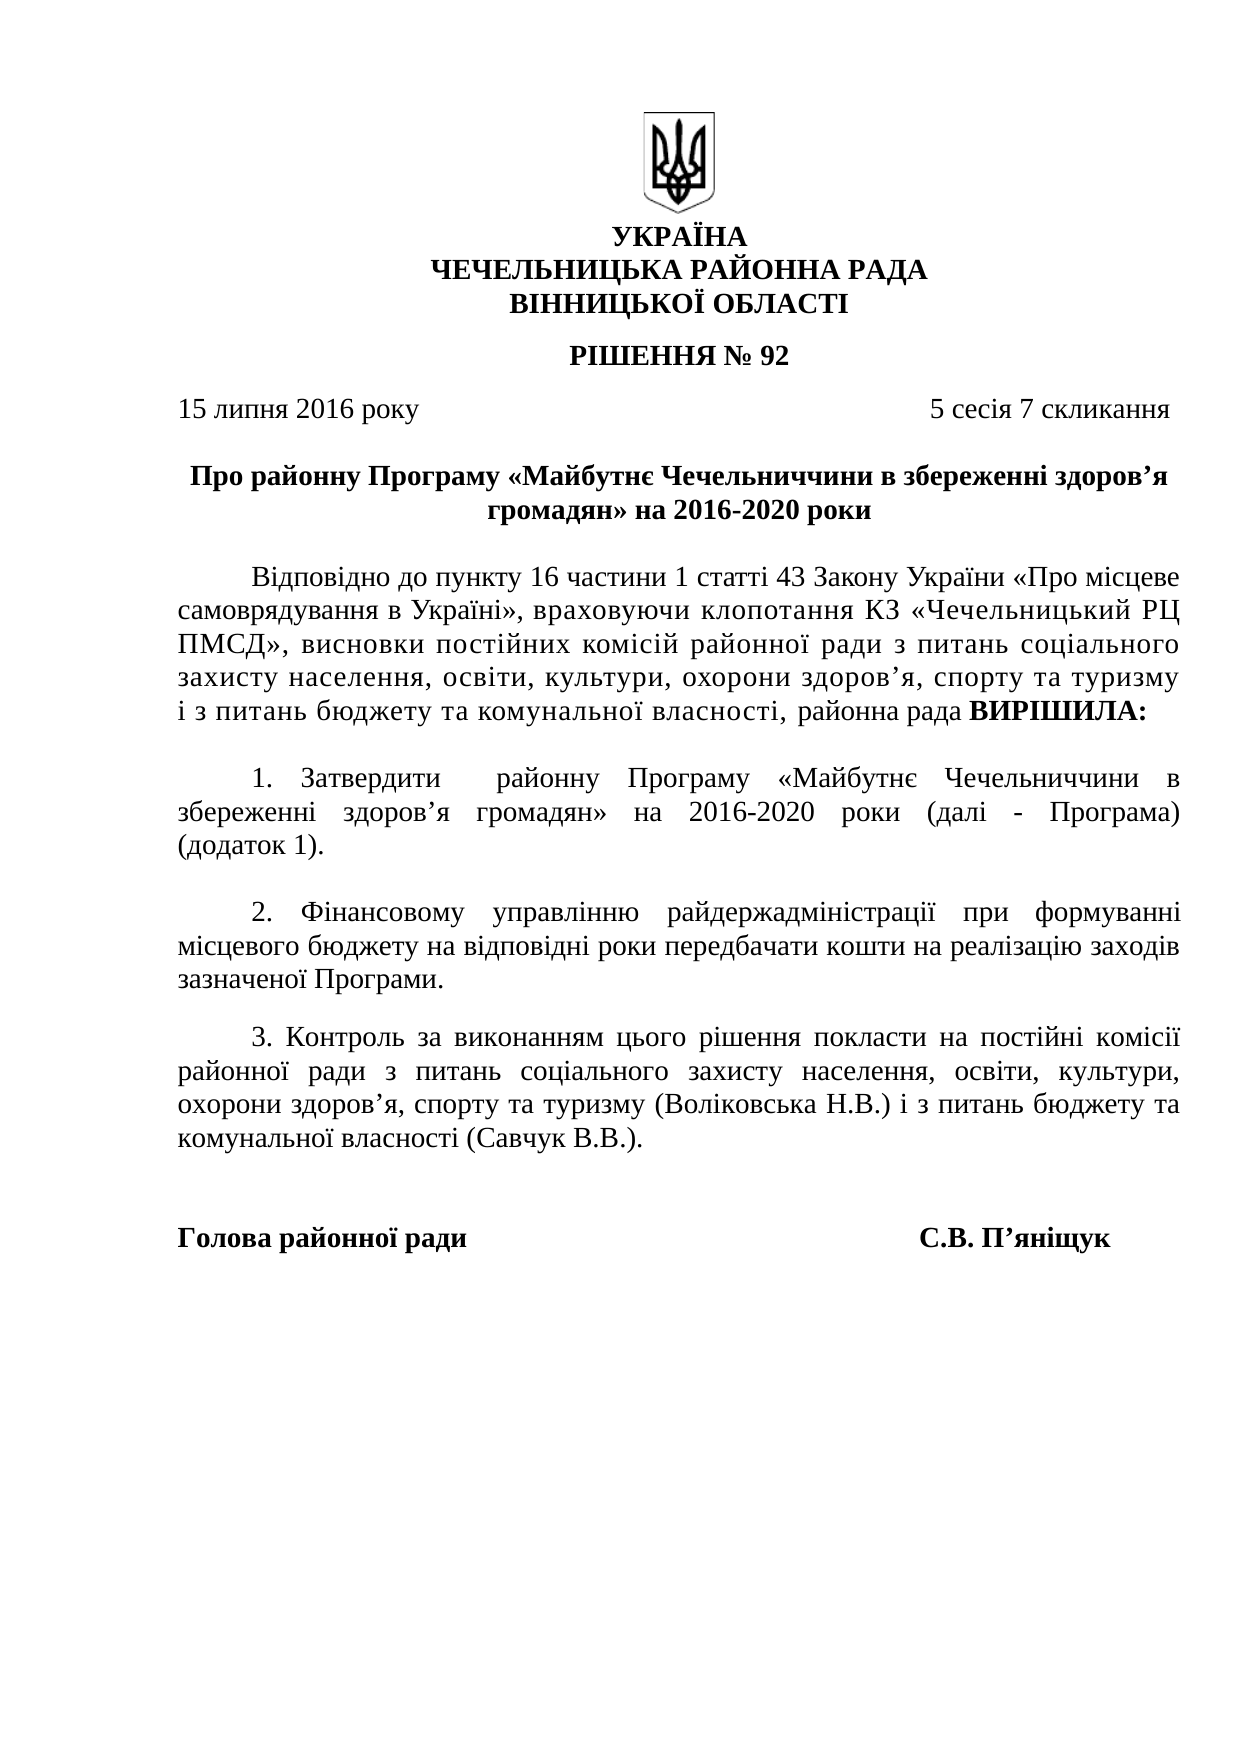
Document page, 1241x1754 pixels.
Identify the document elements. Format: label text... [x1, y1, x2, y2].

text 15 липня 2016 року 5 сесія 7 скликання [177, 391, 1181, 425]
text Голова районної ради С.В. П’яніщук [177, 1220, 1181, 1254]
text ВІННИЦЬКОЇ ОБЛАСТІ [177, 286, 1181, 319]
text Відповідно до пункту 16 частини 1 статті 43 Закону України «Про місцеве самоврядування в Україні», враховуючи клопотання КЗ «Чечельницький РЦ ПМСД», висновки постійних комісій районної ради з питань соціального захисту населення, освіти, культури, охорони здоров’я, спорту та туризму і з питань бюджету та комунальної власності, районна рада ВИРІШИЛА: [177, 559, 1181, 727]
text 2. Фінансовому управлінню райдержадміністрації при формуванні місцевого бюджету на відповідні роки передбачати кошти на реалізацію заходів зазначеної Програми. [177, 894, 1181, 995]
text ЧЕЧЕЛЬНИЦЬКА РАЙОННА РАДА [177, 252, 1181, 286]
text 1. Затвердити районну Програму «Майбутнє Чечельниччини в збереженні здоров’я громадян» на 2016-2020 роки (далі - Програма) (додаток 1). [177, 760, 1181, 861]
text УКРАЇНА [177, 219, 1181, 252]
picture [643, 112, 715, 214]
text Про районну Програму «Майбутнє Чечельниччини в збереженні здоров’я громадян» на 2016-2020 роки [177, 458, 1181, 525]
text 3. Контроль за виконанням цього рішення покласти на постійні комісії районної ради з питань соціального захисту населення, освіти, культури, охорони здоров’я, спорту та туризму (Воліковська Н.В.) і з питань бюджету та комунальної власності (Савчук В.В.). [177, 1019, 1181, 1153]
subtitle РІШЕННЯ № 92 [177, 338, 1181, 372]
